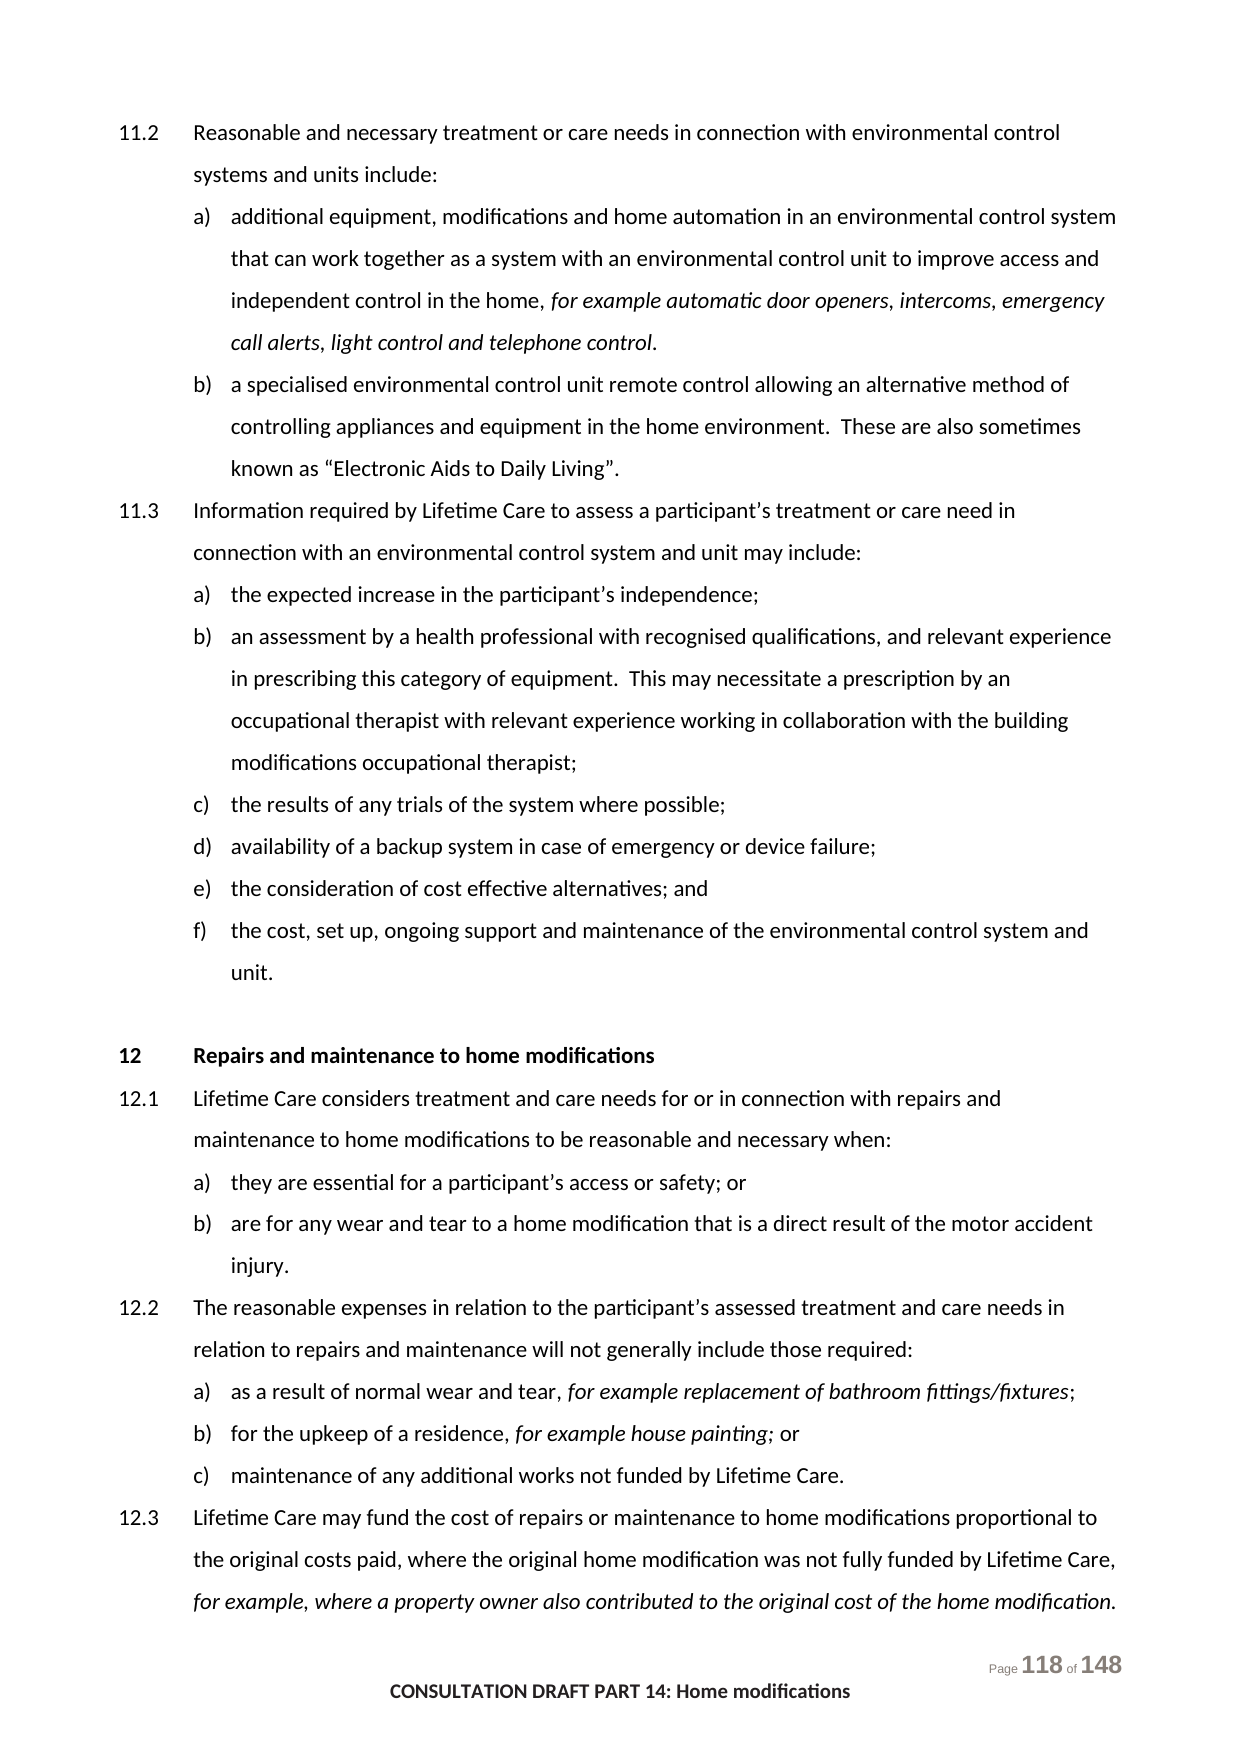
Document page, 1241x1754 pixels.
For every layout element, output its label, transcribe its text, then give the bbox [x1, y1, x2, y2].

list as a result of normal wear and tear, for example replacement of bathroom fittings/fixtures; [193, 1377, 1122, 1406]
text 11.2 Reasonable and necessary treatment or care needs in connection with environmental control systems and units include: [118, 118, 1116, 188]
text 12.1 Lifetime Care considers treatment and care needs for or in connection with repairs and maintenance to home modifications to be reasonable and necessary when: [118, 1084, 1122, 1154]
list the results of any trials of the system where possible; [193, 790, 1122, 818]
text 12.2 The reasonable expenses in relation to the participant’s assessed treatment and care needs in relation to repairs and maintenance will not generally include those required: [118, 1293, 1122, 1363]
list a specialised environmental control unit remote control allowing an alternative method of controlling appliances and equipment in the home environment. These are also sometimes known as “Electronic Aids to Daily Living”. [193, 370, 1116, 482]
text 12 Repairs and maintenance to home modifications [118, 1042, 1122, 1070]
text 11.3 Information required by Lifetime Care to assess a participant’s treatment or care need in connection with an environmental control system and unit may include: [118, 496, 1122, 566]
list for the upkeep of a residence, for example house painting; or [193, 1419, 1122, 1447]
list are for any wear and tear to a home modification that is a direct result of the motor accident injury. [193, 1209, 1122, 1279]
list they are essential for a participant’s access or safety; or [193, 1168, 1122, 1196]
text 12.3 Lifetime Care may fund the cost of repairs or maintenance to home modifications proportional to the original costs paid, where the original home modification was not fully funded by Lifetime Care, for example, where a property owner also contributed to the original cost of the home modification. [118, 1503, 1122, 1615]
list the expected increase in the participant’s independence; [193, 580, 1122, 608]
list maintenance of any additional works not funded by Lifetime Care. [193, 1461, 1122, 1489]
list additional equipment, modifications and home automation in an environmental control system that can work together as a system with an environmental control unit to improve access and independent control in the home, for example automatic door openers, intercoms, emergency call alerts, light control and telephone control. [193, 202, 1122, 356]
list availability of a backup system in case of emergency or device failure; [193, 832, 1122, 860]
list an assessment by a health professional with recognised qualifications, and relevant experience in prescribing this category of equipment. This may necessitate a prescription by an occupational therapist with relevant experience working in collaboration with the building modifications occupational therapist; [193, 622, 1122, 776]
list the consideration of cost effective alternatives; and [193, 874, 1122, 902]
list the cost, set up, ongoing support and maintenance of the environmental control system and unit. [193, 916, 1122, 986]
